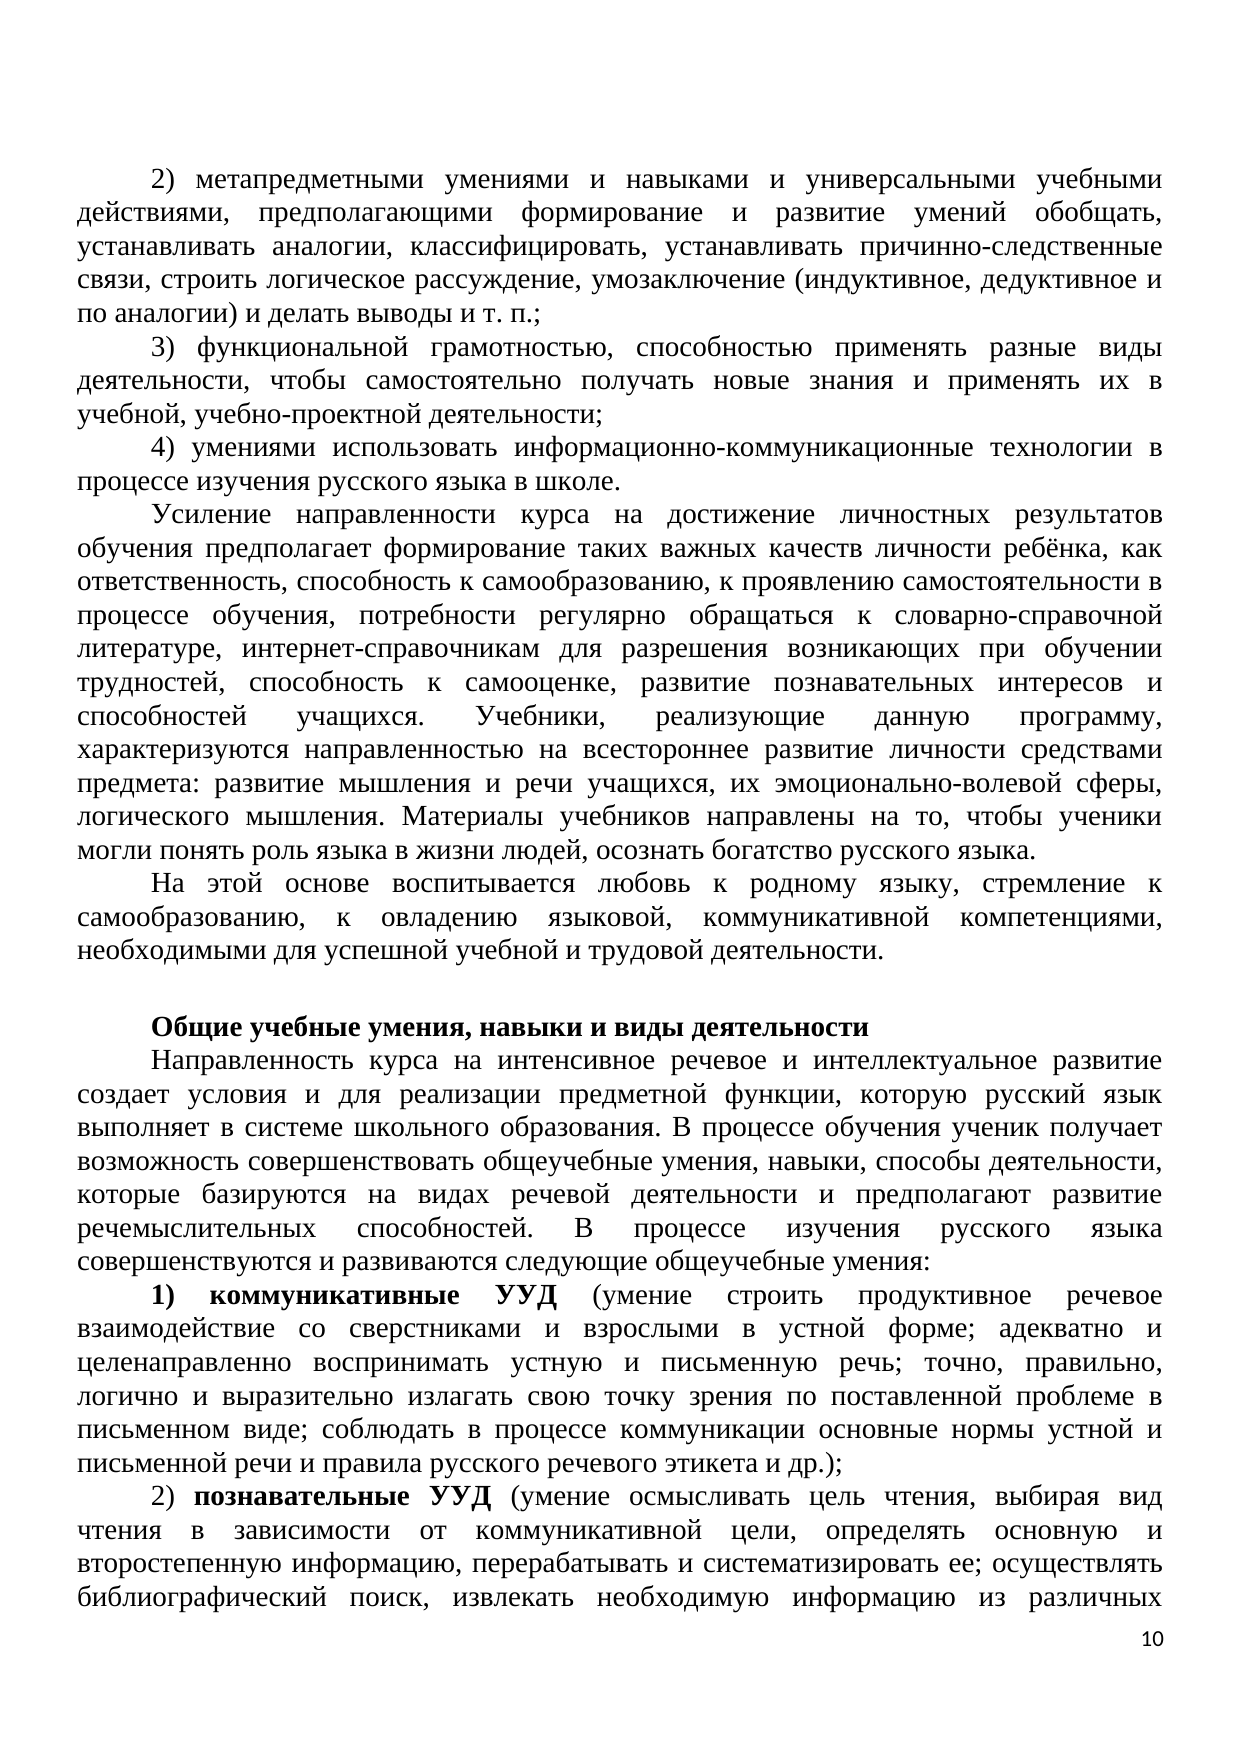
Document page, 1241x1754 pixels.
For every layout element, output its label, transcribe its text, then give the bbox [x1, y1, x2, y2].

text Направленность курса на интенсивное речевое и интеллектуальное развитие создает условия и для реализации предметной функции, которую русский язык выполняет в системе школьного образования. В процессе обучения ученик получает возможность совершенствовать общеучебные умения, навыки, способы деятельности, которые базируются на видах речевой деятельности и предполагают развитие речемыслительных способностей. В процессе изучения русского языка совершенствуются и развиваются следующие общеучебные умения: [77, 1042, 1163, 1277]
text 1) коммуникативные УУД (умение строить продуктивное речевое взаимодействие со сверстниками и взрослыми в устной форме; адекватно и целенаправленно воспринимать устную и письменную речь; точно, правильно, логично и выразительно излагать свою точку зрения по поставленной проблеме в письменном виде; соблюдать в процессе коммуникации основные нормы устной и письменной речи и правила русского речевого этикета и др.); [77, 1277, 1163, 1478]
text Общие учебные умения, навыки и виды деятельности [77, 1009, 1163, 1042]
text 2) метапредметными умениями и навыками и универсальными учебными действиями, предполагающими формирование и развитие умений обобщать, устанавливать аналогии, классифицировать, устанавливать причинно-следственные связи, строить логическое рассуждение, умозаключение (индуктивное, дедуктивное и по аналогии) и делать выводы и т. п.; [77, 161, 1163, 329]
text Усиление направленности курса на достижение личностных результатов обучения предполагает формирование таких важных качеств личности ребёнка, как ответственность, способность к самообразованию, к проявлению самостоятельности в процессе обучения, потребности регулярно обращаться к словарно-справочной литературе, интернет-справочникам для разрешения возникающих при обучении трудностей, способность к самооценке, развитие познавательных интересов и способностей учащихся. Учебники, реализующие данную программу, характеризуются направленностью на всестороннее развитие личности средствами предмета: развитие мышления и речи учащихся, их эмоционально-волевой сферы, логического мышления. Материалы учебников направлены на то, чтобы ученики могли понять роль языка в жизни людей, осознать богатство русского языка. [77, 496, 1163, 865]
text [77, 1478, 1163, 1612]
text 3) функциональной грамотностью, способностью применять разные виды деятельности, чтобы самостоятельно получать новые знания и применять их в учебной, учебно-проектной деятельности; [77, 329, 1163, 429]
text 4) умениями использовать информационно-коммуникационные технологии в процессе изучения русского языка в школе. [77, 429, 1163, 496]
text На этой основе воспитывается любовь к родному языку, стремление к самообразованию, к овладению языковой, коммуникативной компетенциями, необходимыми для успешной учебной и трудовой деятельности. [77, 865, 1163, 966]
